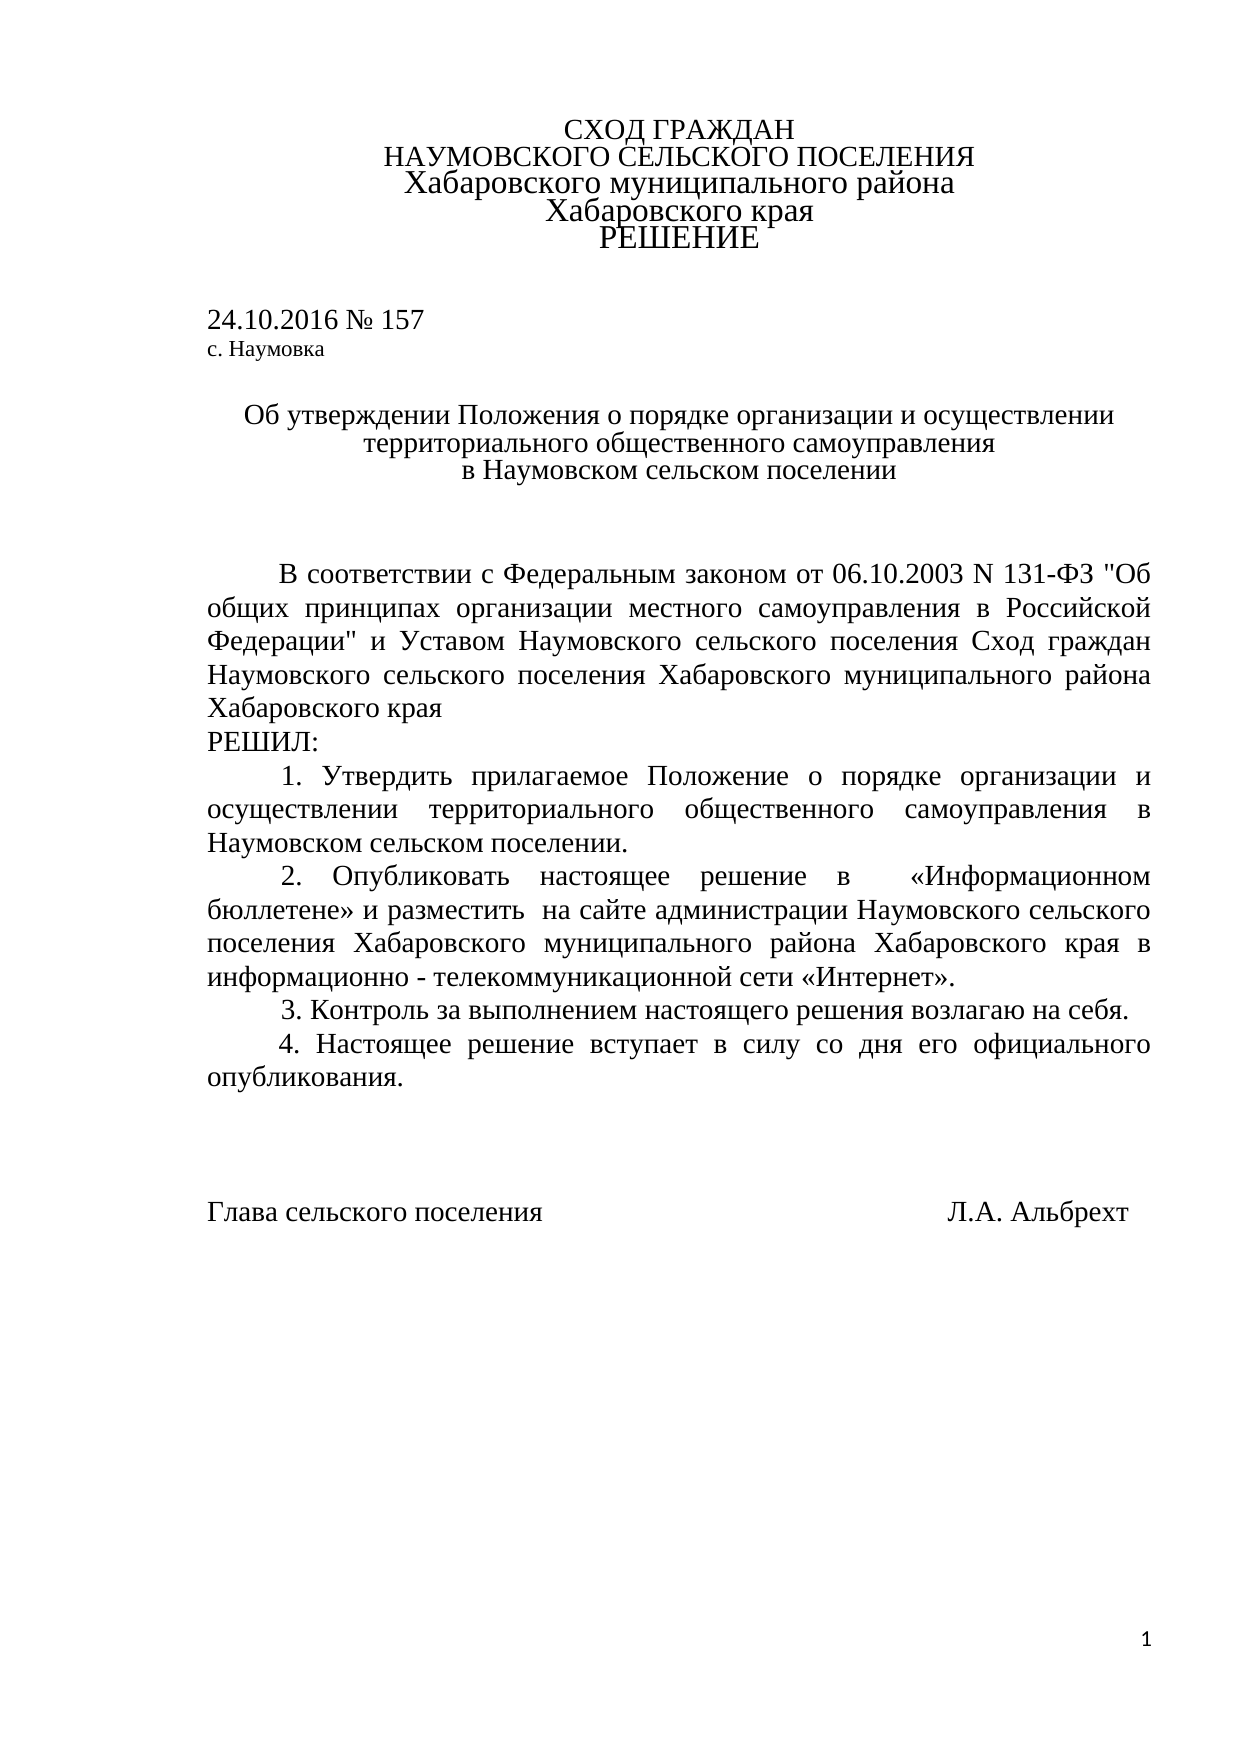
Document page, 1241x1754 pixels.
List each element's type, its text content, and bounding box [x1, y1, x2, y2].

text 24.10.2016 № 157 [207, 308, 1152, 335]
text РЕШИЛ: [207, 724, 1152, 758]
text с. Наумовка [207, 335, 1152, 362]
text Глава сельского поселения Л.А. Альбрехт [207, 1194, 1152, 1227]
text 2. Опубликовать настоящее решение в «Информационном бюллетене» и разместить на сайте администрации Наумовского сельского поселения Хабаровского муниципального района Хабаровского края в информационно - телекоммуникационной сети «Интернет». [207, 858, 1152, 992]
text 3. Контроль за выполнением настоящего решения возлагаю на себя. [207, 992, 1152, 1026]
text В соответствии с Федеральным законом от 06.10.2003 N 131-ФЗ "Об общих принципах организации местного самоуправления в Российской Федерации" и Уставом Наумовского сельского поселения Сход граждан Наумовского сельского поселения Хабаровского муниципального района Хабаровского края [207, 556, 1152, 724]
text территориального общественного самоуправления [207, 431, 1152, 458]
text РЕШЕНИЕ [207, 226, 1152, 253]
text 1. Утвердить прилагаемое Положение о порядке организации и осуществлении территориального общественного самоуправления в Наумовском сельском поселении. [207, 758, 1152, 858]
text в Наумовском сельском поселении [207, 458, 1152, 485]
text Хабаровского края [207, 199, 1152, 226]
text Хабаровского муниципального района [207, 172, 1152, 199]
text СХОД ГРАЖДАН [207, 118, 1152, 145]
text Об утверждении Положения о порядке организации и осуществлении [207, 397, 1152, 431]
text НАУМОВСКОГО СЕЛЬСКОГО ПОСЕЛЕНИЯ [207, 145, 1152, 172]
text 4. Настоящее решение вступает в силу со дня его официального опубликования. [207, 1026, 1152, 1093]
